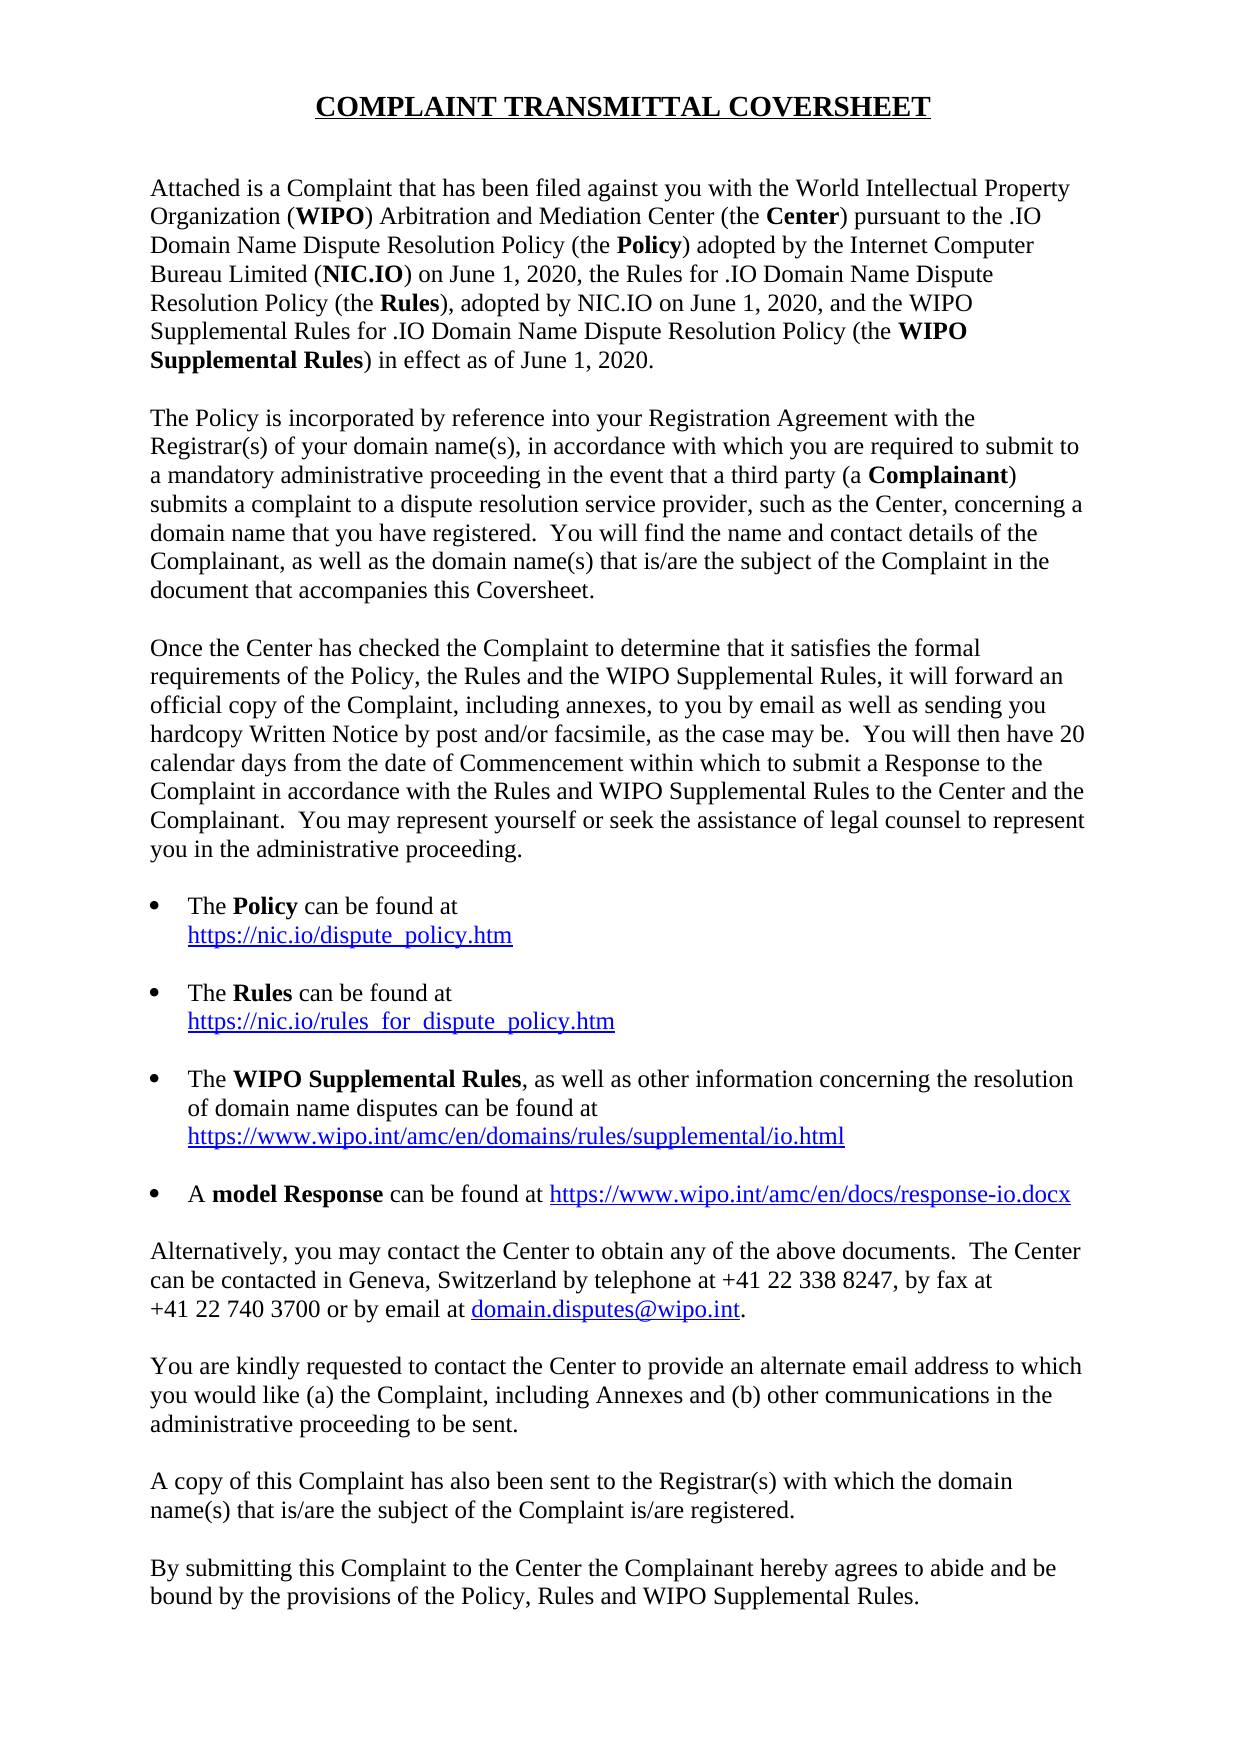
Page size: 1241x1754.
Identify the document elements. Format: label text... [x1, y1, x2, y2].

list The Rules can be found at https://nic.io/rules_for_dispute_policy.htm [150, 978, 1090, 1035]
list The WIPO Supplemental Rules, as well as other information concerning the resolution of domain name disputes can be found at [150, 1064, 1090, 1121]
text COMPLAINT TRANSMITTAL COVERSHEET [150, 89, 1090, 122]
text The Policy is incorporated by reference into your Registration Agreement with the Registrar(s) of your domain name(s), in accordance with which you are required to submit to a mandatory administrative proceeding in the event that a third party (a Complainant) submits a complaint to a dispute resolution service provider, such as the Center, concerning a domain name that you have registered. You will find the name and contact details of the Complainant, as well as the domain name(s) that is/are the subject of the Complaint in the document that accompanies this Coversheet. [150, 403, 1090, 604]
text Once the Center has checked the Complaint to determine that it satisfies the formal requirements of the Policy, the Rules and the WIPO Supplemental Rules, it will forward an official copy of the Complaint, including annexes, to you by email as well as sending you hardcopy Written Notice by post and/or facsimile, as the case may be. You will then have 20 calendar days from the date of Commencement within which to submit a Response to the Complaint in accordance with the Rules and WIPO Supplemental Rules to the Center and the Complainant. You may represent yourself or seek the assistance of legal counsel to represent you in the administrative proceeding. [150, 633, 1090, 863]
list A model Response can be found at https://www.wipo.int/amc/en/docs/response-io.docx [150, 1179, 1090, 1208]
text Alternatively, you may contact the Center to obtain any of the above documents. The Center can be contacted in Geneva, Switzerland by telephone at +41 22 338 8247, by fax at +41 22 740 3700 or by email at domain.disputes@wipo.int. [150, 1236, 1090, 1323]
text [150, 1553, 1090, 1610]
text A copy of this Complaint has also been sent to the Registrar(s) with which the domain name(s) that is/are the subject of the Complaint is/are registered. [150, 1466, 1090, 1524]
text You are kindly requested to contact the Center to provide an alternate email address to which you would like (a) the Complaint, including Annexes and (b) other communications in the administrative proceeding to be sent. [150, 1351, 1090, 1438]
text https://www.wipo.int/amc/en/domains/rules/supplemental/io.html [187, 1121, 1090, 1150]
text Attached is a Complaint that has been filed against you with the World Intellectual Property Organization (WIPO) Arbitration and Mediation Center (the Center) pursuant to the .IO Domain Name Dispute Resolution Policy (the Policy) adopted by the Internet Computer Bureau Limited (NIC.IO) on June 1, 2020, the Rules for .IO Domain Name Dispute Resolution Policy (the Rules), adopted by NIC.IO on June 1, 2020, and the WIPO Supplemental Rules for .IO Domain Name Dispute Resolution Policy (the WIPO Supplemental Rules) in effect as of June 1, 2020. [150, 173, 1090, 374]
list The Policy can be found at https://nic.io/dispute_policy.htm [150, 891, 1090, 949]
